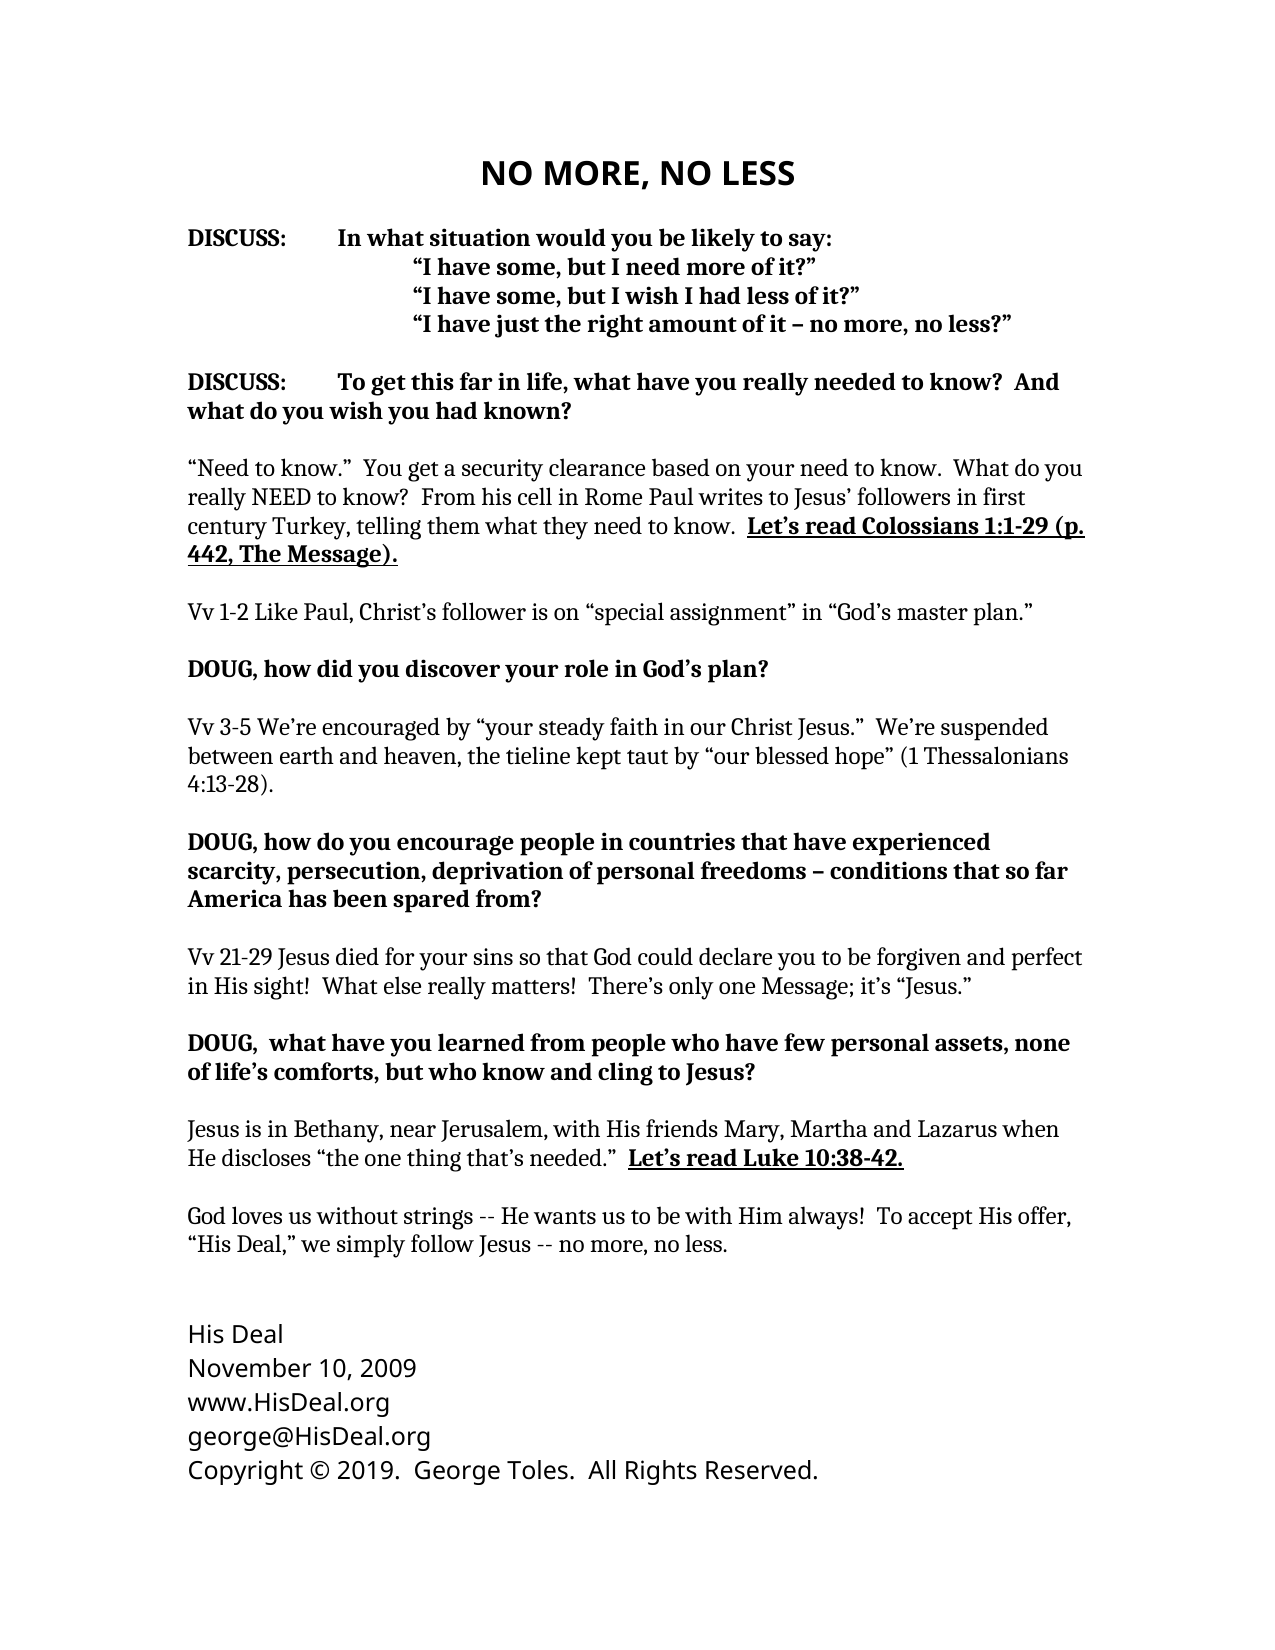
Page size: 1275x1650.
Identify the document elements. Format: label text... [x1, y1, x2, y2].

text Jesus is in Bethany, near Jerusalem, with His friends Mary, Martha and Lazarus when He discloses “the one thing that’s needed.” Let’s read Luke 10:38-42. [187, 1115, 1087, 1173]
text NO MORE, NO LESS [187, 150, 1087, 195]
text November 10, 2009 [187, 1351, 1087, 1385]
text DISCUSS: To get this far in life, what have you really needed to know? And what do you wish you had known? [187, 368, 1087, 425]
text “Need to know.” You get a security clearance based on your need to know. What do you really NEED to know? From his cell in Rome Paul writes to Jesus’ followers in first century Turkey, telling them what they need to know. Let’s read Colossians 1:1-29 (p. 442, The Message). [187, 454, 1087, 569]
text DISCUSS: In what situation would you be likely to say: [187, 224, 1087, 253]
text “I have some, but I need more of it?” [187, 253, 1087, 282]
text “I have some, but I wish I had less of it?” [187, 282, 1087, 310]
text Copyright © 2019. George Toles. All Rights Reserved. [187, 1453, 1087, 1487]
text george@HisDeal.org [187, 1419, 1087, 1453]
text DOUG, how do you encourage people in countries that have experienced scarcity, persecution, deprivation of personal freedoms – conditions that so far America has been spared from? [187, 828, 1087, 914]
text DOUG, how did you discover your role in God’s plan? [187, 655, 1087, 684]
text www.HisDeal.org [187, 1385, 1087, 1419]
text Vv 21-29 Jesus died for your sins so that God could declare you to be forgiven and perfect in His sight! What else really matters! There’s only one Message; it’s “Jesus.” [187, 943, 1087, 1000]
text God loves us without strings -- He wants us to be with Him always! To accept His offer, “His Deal,” we simply follow Jesus -- no more, no less. [187, 1202, 1087, 1259]
text Vv 1-2 Like Paul, Christ’s follower is on “special assignment” in “God’s master plan.” [187, 598, 1087, 627]
text Vv 3-5 We’re encouraged by “your steady faith in our Christ Jesus.” We’re suspended between earth and heaven, the tieline kept taut by “our blessed hope” (1 Thessalonians 4:13-28). [187, 713, 1087, 799]
text DOUG, what have you learned from people who have few personal assets, none of life’s comforts, but who know and cling to Jesus? [187, 1029, 1087, 1087]
text “I have just the right amount of it – no more, no less?” [187, 310, 1087, 339]
text His Deal [187, 1317, 1087, 1351]
